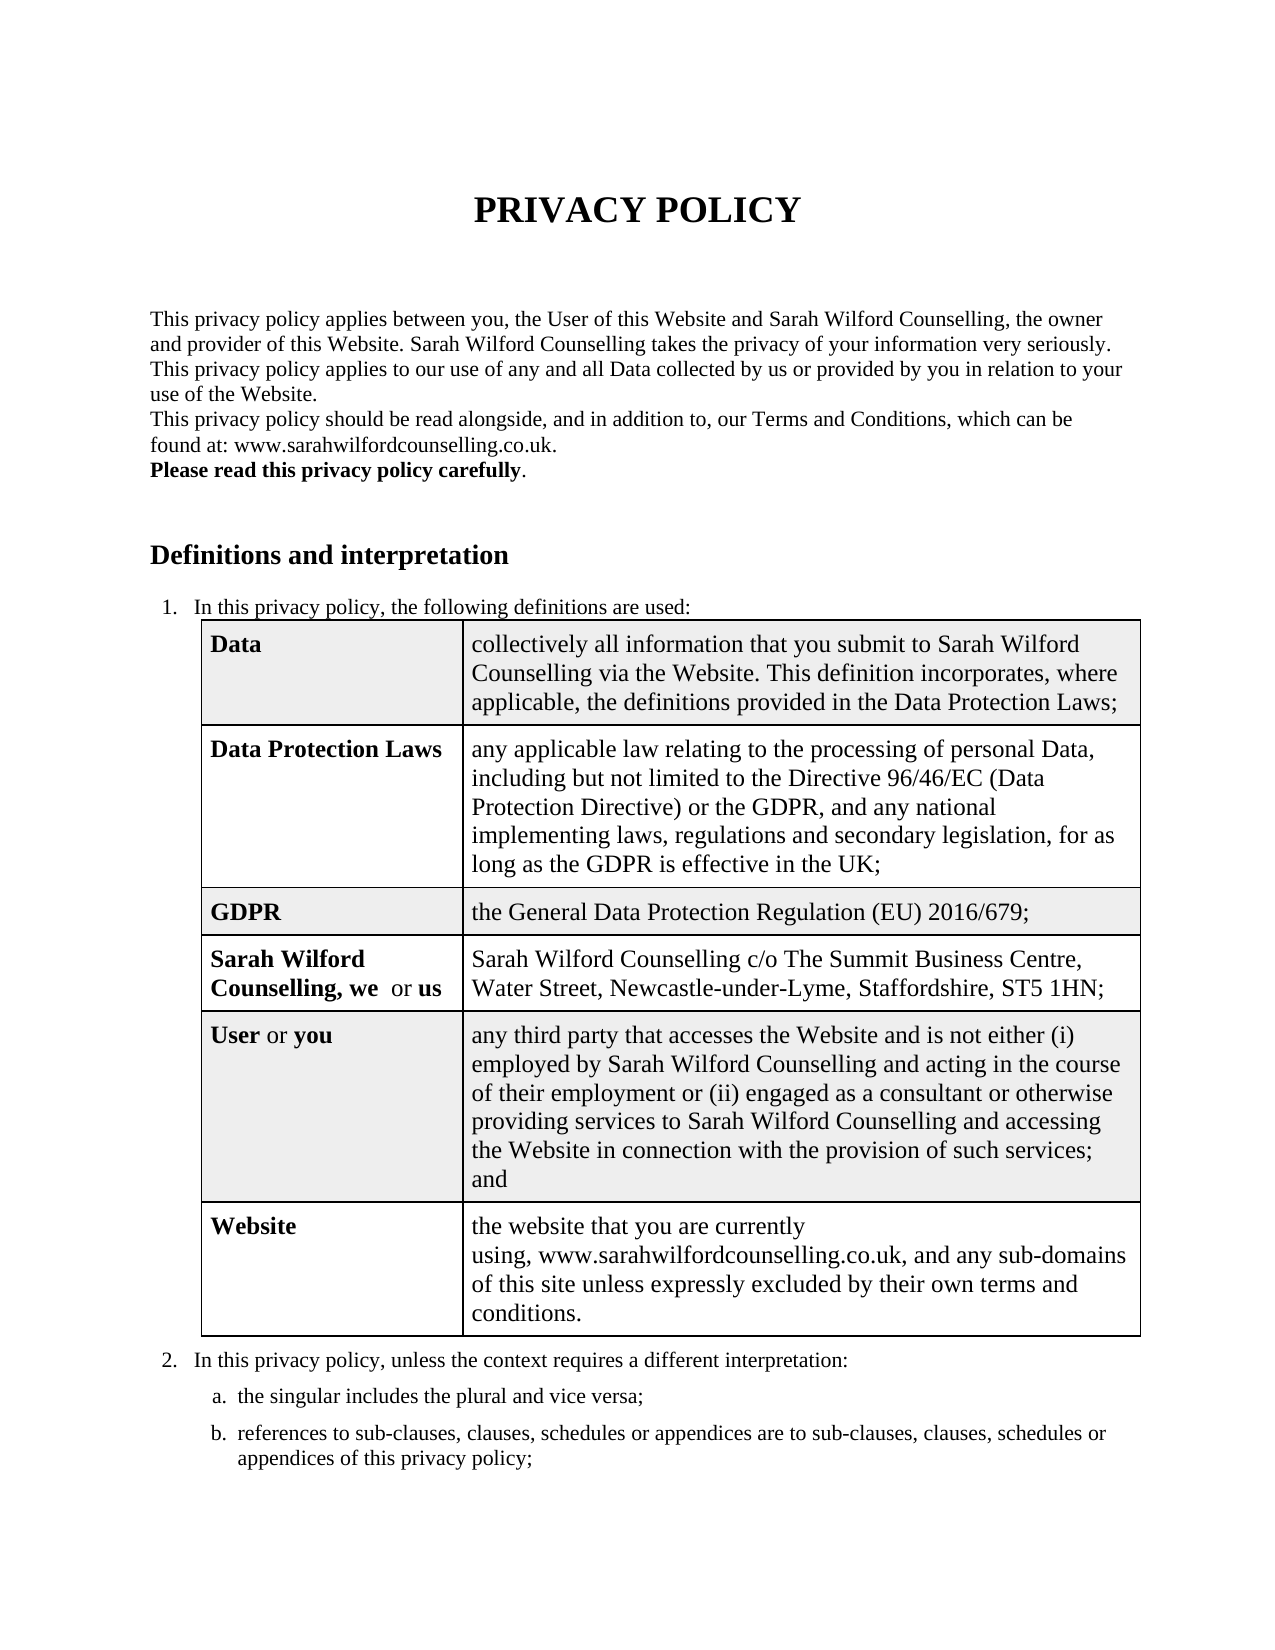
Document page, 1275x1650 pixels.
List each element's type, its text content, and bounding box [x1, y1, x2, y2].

table_cell GDPR [202, 888, 462, 934]
table_cell any applicable law relating to the processing of personal Data, including but not limited to the Directive 96/46/EC (Data Protection Directive) or the GDPR, and any national implementing laws, regulations and secondary legislation, for as long as the GDPR is effective in the UK; [464, 726, 1140, 887]
table_cell Data Protection Laws [202, 726, 462, 887]
text Please read this privacy policy carefully. [150, 457, 1125, 482]
text Privacy policy [150, 187, 1125, 231]
text This privacy policy applies between you, the User of this Website and Sarah Wilford Counselling, the owner and provider of this Website. Sarah Wilford Counselling takes the privacy of your information very seriously. This privacy policy applies to our use of any and all Data collected by us or provided by you in relation to your use of the Website. [150, 306, 1125, 406]
list In this privacy policy, the following definitions are used: [161, 594, 1125, 619]
table_cell the website that you are currently using, www.sarahwilfordcounselling.co.uk, and any sub-domains of this site unless expressly excluded by their own terms and conditions. [464, 1203, 1140, 1335]
table_header collectively all information that you submit to Sarah Wilford Counselling via the Website. This definition incorporates, where applicable, the definitions provided in the Data Protection Laws; [464, 621, 1140, 724]
table_cell Sarah Wilford Counselling, we or us [202, 936, 462, 1010]
table_header Data [202, 621, 462, 724]
text Definitions and interpretation [150, 538, 1125, 571]
table_cell Sarah Wilford Counselling c/o The Summit Business Centre, Water Street, Newcastle-under-Lyme, Staffordshire, ST5 1HN; [464, 936, 1140, 1010]
table_cell Website [202, 1203, 462, 1335]
list the singular includes the plural and vice versa; [212, 1383, 1125, 1409]
table_cell any third party that accesses the Website and is not either (i) employed by Sarah Wilford Counselling and acting in the course of their employment or (ii) engaged as a consultant or otherwise providing services to Sarah Wilford Counselling and accessing the Website in connection with the provision of such services; and [464, 1012, 1140, 1201]
table_cell User or you [202, 1012, 462, 1201]
list In this privacy policy, unless the context requires a different interpretation: [161, 1347, 1125, 1373]
list references to sub-clauses, clauses, schedules or appendices are to sub-clauses, clauses, schedules or appendices of this privacy policy; [211, 1420, 1125, 1470]
table_cell the General Data Protection Regulation (EU) 2016/679; [464, 888, 1140, 934]
text This privacy policy should be read alongside, and in addition to, our Terms and Conditions, which can be found at: www.sarahwilfordcounselling.co.uk. [150, 406, 1125, 457]
